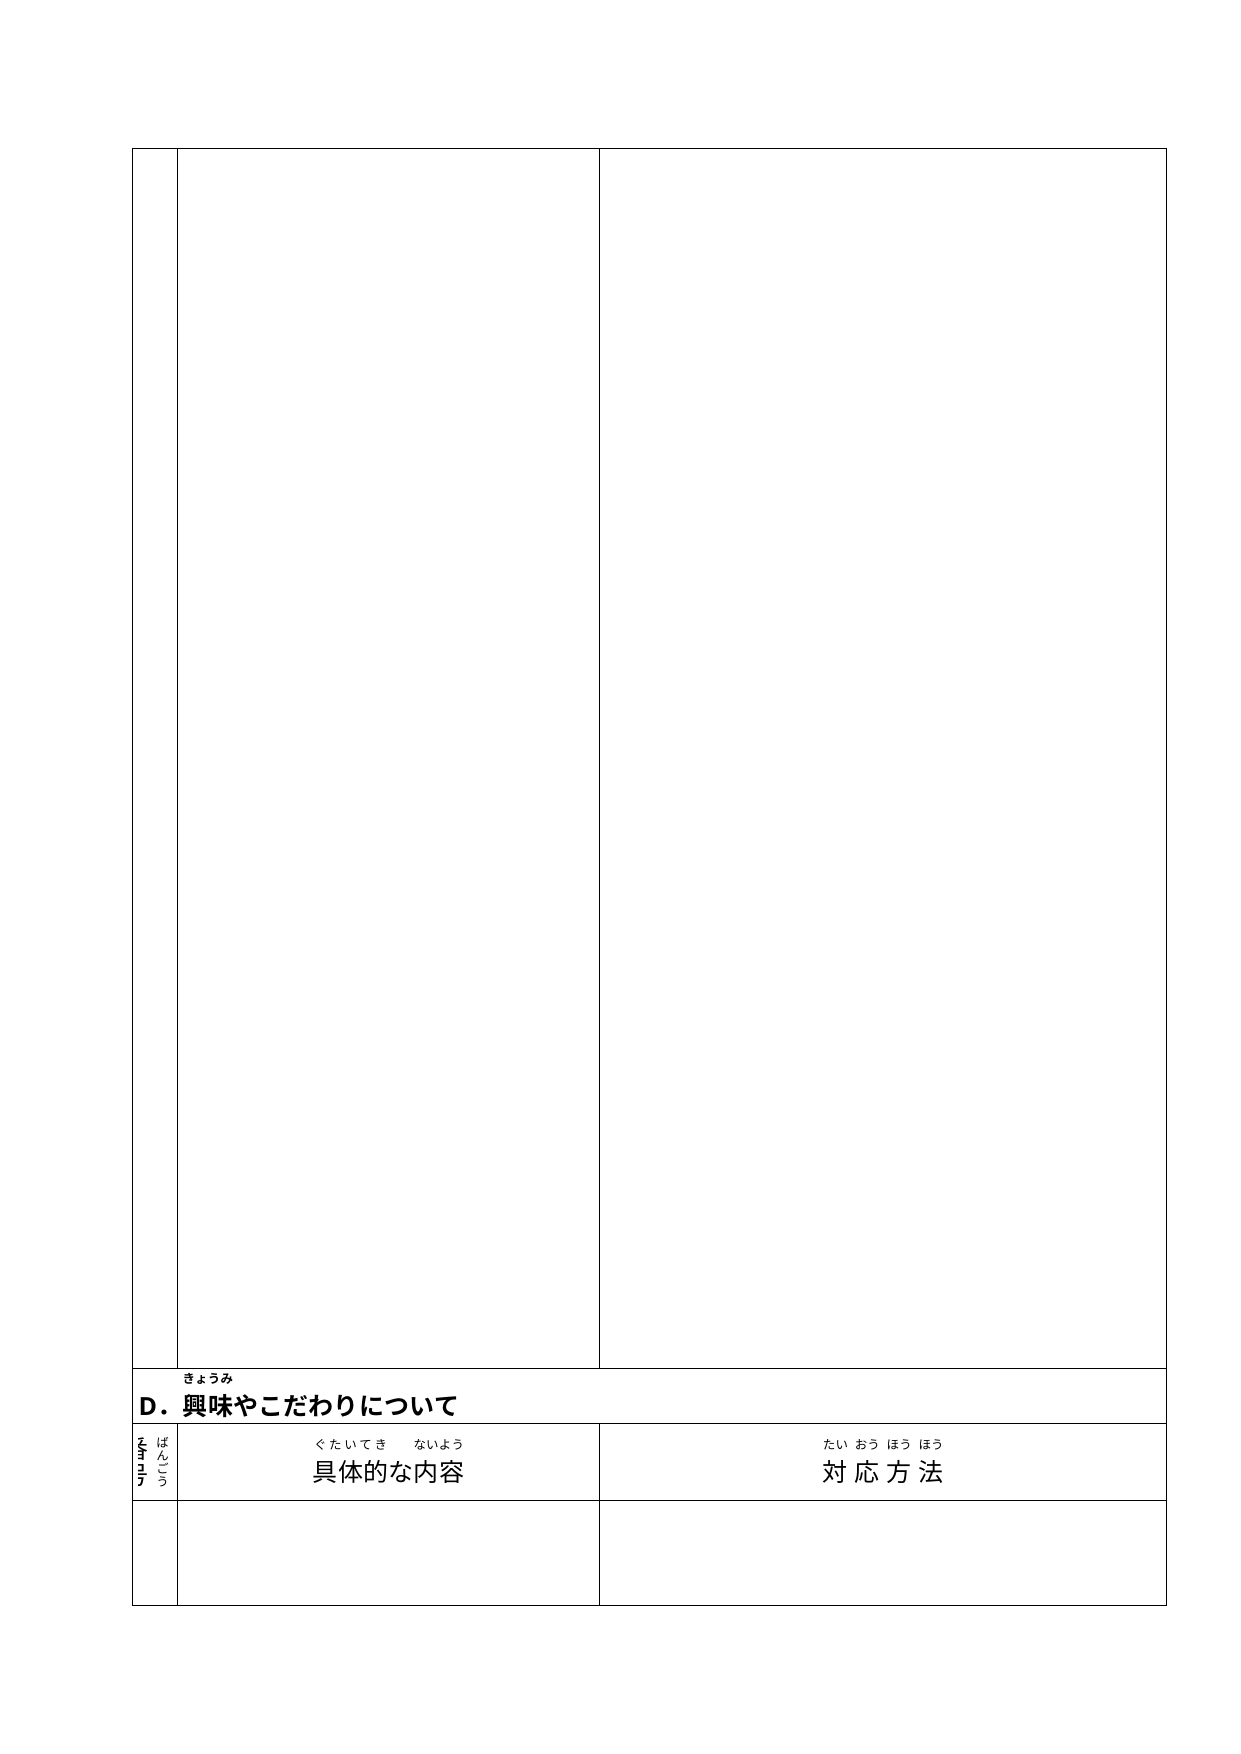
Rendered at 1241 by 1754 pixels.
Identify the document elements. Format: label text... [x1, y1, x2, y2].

table_cell [600, 1501, 1166, 1605]
table_cell [600, 149, 1166, 1367]
table_cell [133, 1501, 177, 1605]
table_cell D．やこだわりについて [133, 1369, 1166, 1423]
table_cell [133, 1424, 177, 1500]
table_cell [133, 149, 177, 1367]
table_cell な [178, 1424, 599, 1500]
table_cell [600, 1424, 1166, 1500]
table_cell [178, 1501, 599, 1605]
table_cell [178, 149, 599, 1367]
